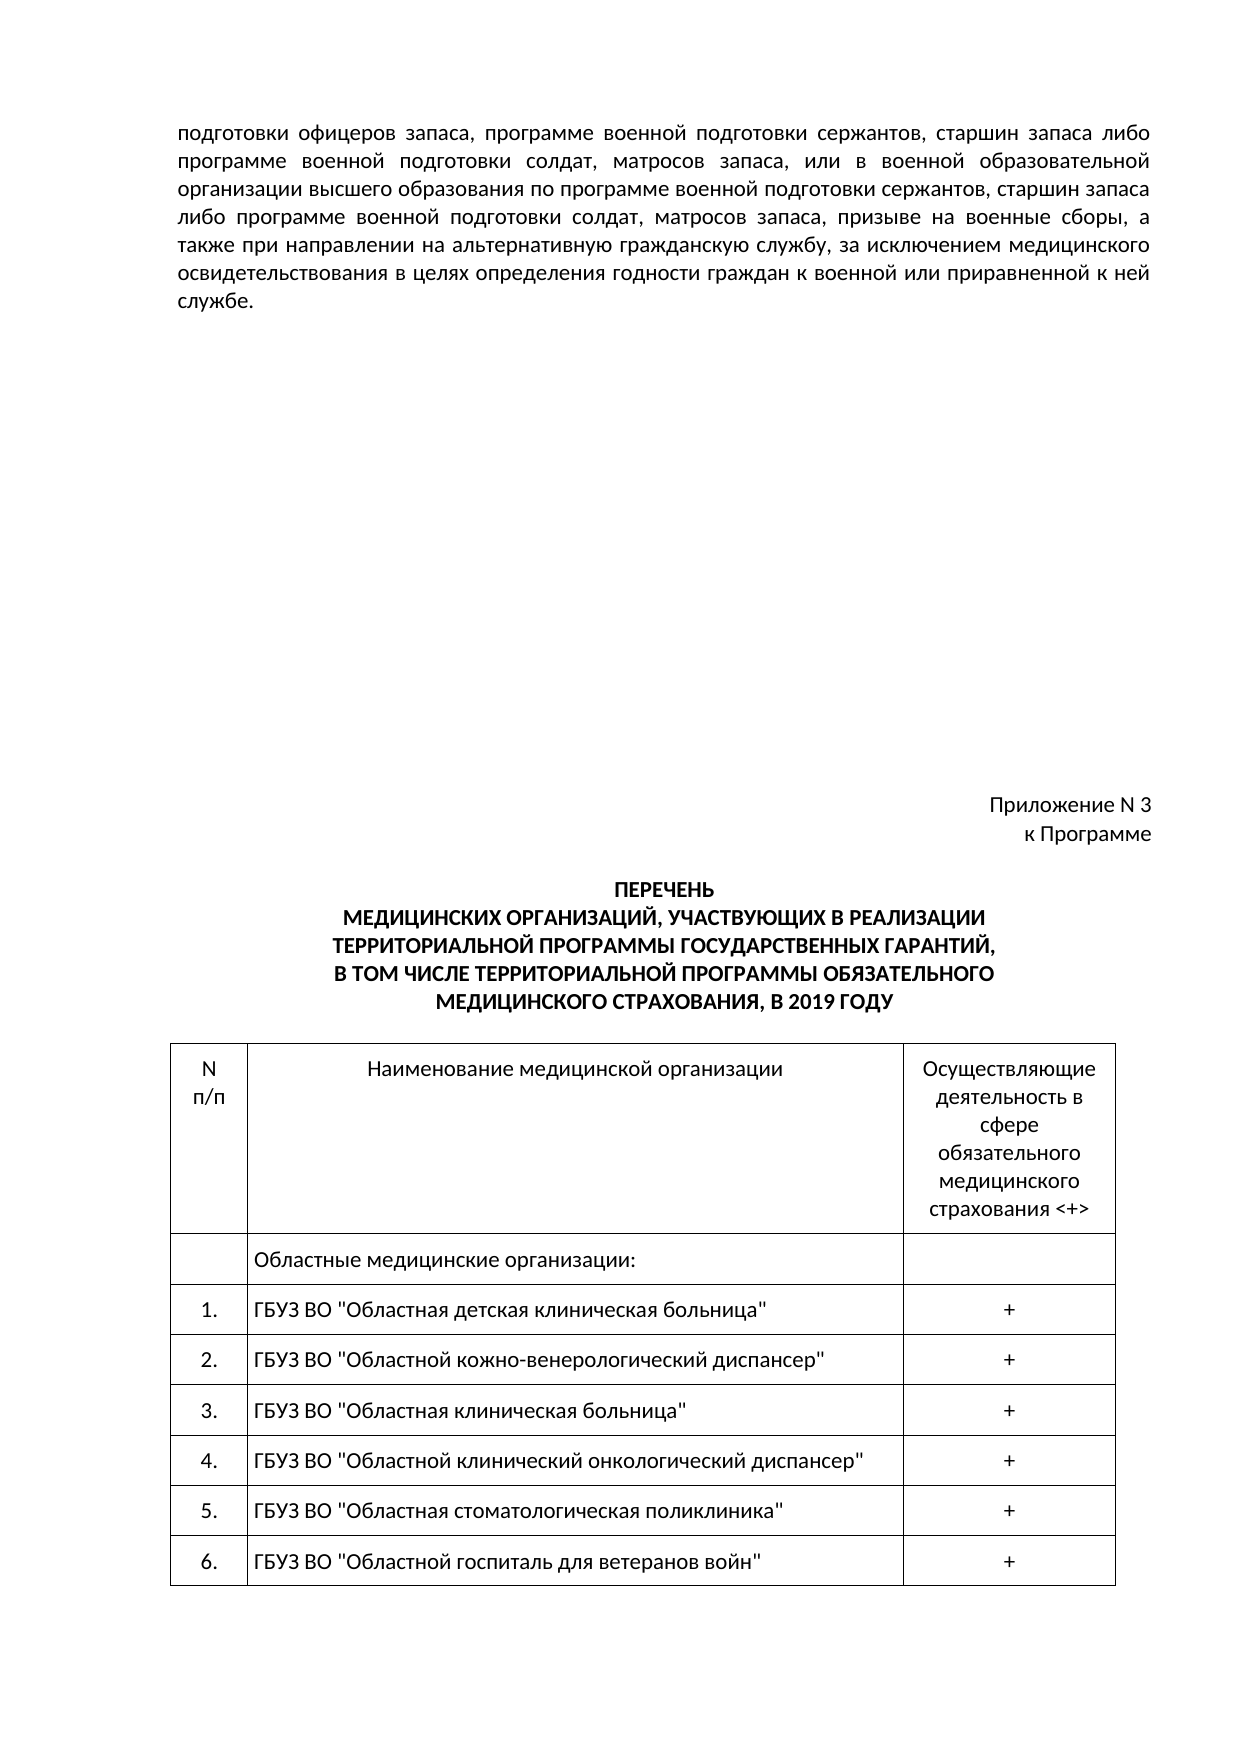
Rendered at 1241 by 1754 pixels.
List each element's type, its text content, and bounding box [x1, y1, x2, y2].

table_header N п/п [171, 1044, 247, 1233]
table_cell 1. [171, 1285, 247, 1334]
table_cell ГБУЗ ВО "Областная клиническая больница" [248, 1385, 903, 1434]
table_cell + [904, 1385, 1115, 1434]
table_cell 3. [171, 1385, 247, 1434]
text Приложение N 3 [177, 791, 1152, 819]
table_cell 5. [171, 1486, 247, 1535]
table_cell 4. [171, 1436, 247, 1485]
table_header Наименование медицинской организации [248, 1044, 903, 1233]
table_cell [171, 1234, 247, 1283]
table_cell + [904, 1536, 1115, 1585]
table_cell 2. [171, 1335, 247, 1384]
text МЕДИЦИНСКОГО СТРАХОВАНИЯ, В 2019 ГОДУ [177, 987, 1152, 1015]
text В ТОМ ЧИСЛЕ ТЕРРИТОРИАЛЬНОЙ ПРОГРАММЫ ОБЯЗАТЕЛЬНОГО [177, 959, 1152, 987]
table_header Осуществляющие деятельность в сфере обязательного медицинского страхования <+> [904, 1044, 1115, 1233]
table_cell ГБУЗ ВО "Областной кожно-венерологический диспансер" [248, 1335, 903, 1384]
text МЕДИЦИНСКИХ ОРГАНИЗАЦИЙ, УЧАСТВУЮЩИХ В РЕАЛИЗАЦИИ [177, 903, 1152, 931]
table_cell ГБУЗ ВО "Областной госпиталь для ветеранов войн" [248, 1536, 903, 1585]
table_cell Областные медицинские организации: [248, 1234, 903, 1283]
table_cell [904, 1234, 1115, 1283]
table_cell + [904, 1486, 1115, 1535]
text ТЕРРИТОРИАЛЬНОЙ ПРОГРАММЫ ГОСУДАРСТВЕННЫХ ГАРАНТИЙ, [177, 931, 1152, 959]
table_cell ГБУЗ ВО "Областная детская клиническая больница" [248, 1285, 903, 1334]
text к Программе [177, 819, 1152, 847]
table_cell + [904, 1436, 1115, 1485]
table_cell + [904, 1335, 1115, 1384]
table_cell + [904, 1285, 1115, 1334]
text ПЕРЕЧЕНЬ [177, 875, 1152, 903]
table_cell ГБУЗ ВО "Областной клинический онкологический диспансер" [248, 1436, 903, 1485]
table_cell ГБУЗ ВО "Областная стоматологическая поликлиника" [248, 1486, 903, 1535]
table_cell 6. [171, 1536, 247, 1585]
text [177, 118, 1152, 314]
